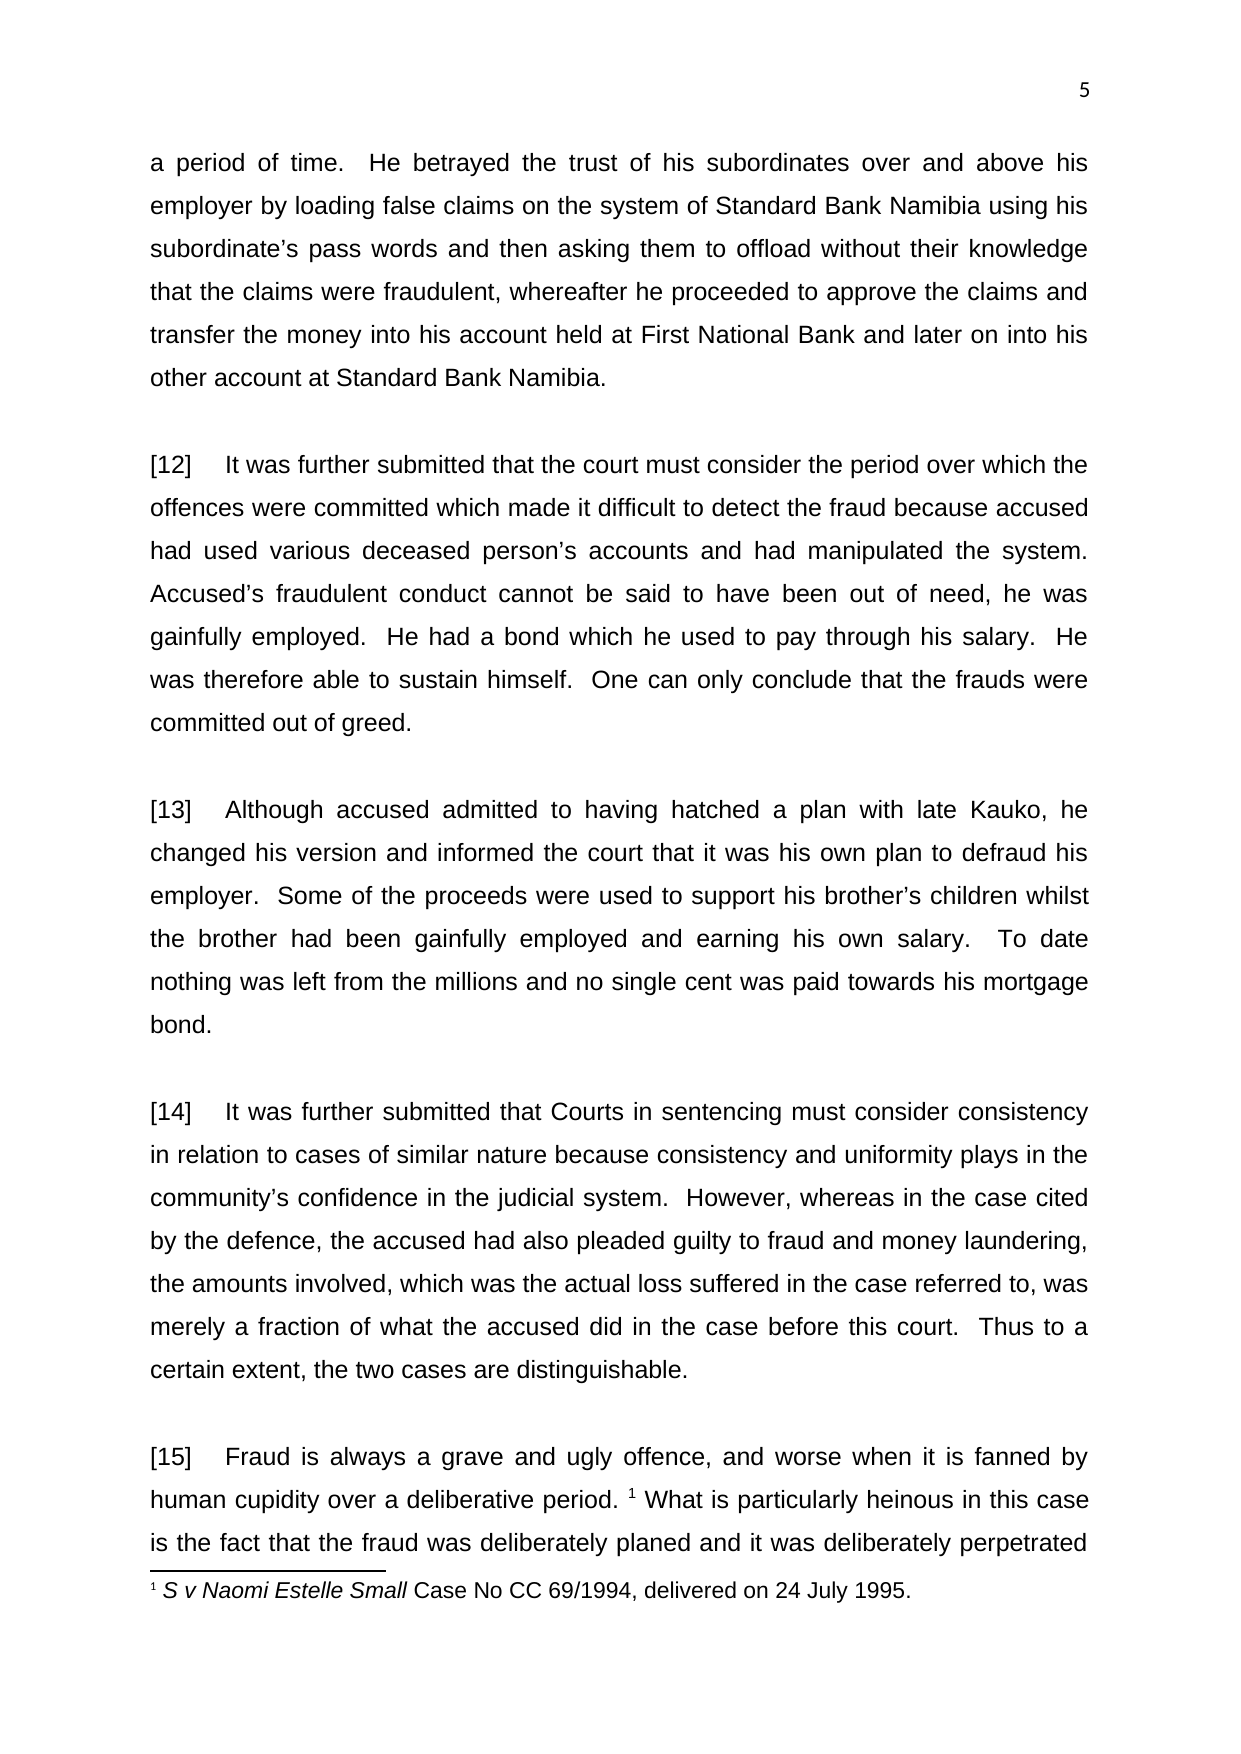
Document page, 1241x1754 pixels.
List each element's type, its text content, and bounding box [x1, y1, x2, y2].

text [150, 148, 1090, 392]
text [13] Although accused admitted to having hatched a plan with late Kauko, he changed his version and informed the court that it was his own plan to defraud his employer. Some of the proceeds were used to support his brother’s children whilst the brother had been gainfully employed and earning his own salary. To date nothing was left from the millions and no single cent was paid towards his mortgage bond. [150, 794, 1090, 1039]
text [12] It was further submitted that the court must consider the period over which the offences were committed which made it difficult to detect the fraud because accused had used various deceased person’s accounts and had manipulated the system. Accused’s fraudulent conduct cannot be said to have been out of need, he was gainfully employed. He had a bond which he used to pay through his salary. He was therefore able to sustain himself. One can only conclude that the frauds were committed out of greed. [150, 449, 1090, 737]
text [14] It was further submitted that Courts in sentencing must consider consistency in relation to cases of similar nature because consistency and uniformity plays in the community’s confidence in the judicial system. However, whereas in the case cited by the defence, the accused had also pleaded guilty to fraud and money laundering, the amounts involved, which was the actual loss suffered in the case referred to, was merely a fraction of what the accused did in the case before this court. Thus to a certain extent, the two cases are distinguishable. [150, 1096, 1090, 1384]
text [150, 1441, 1090, 1556]
